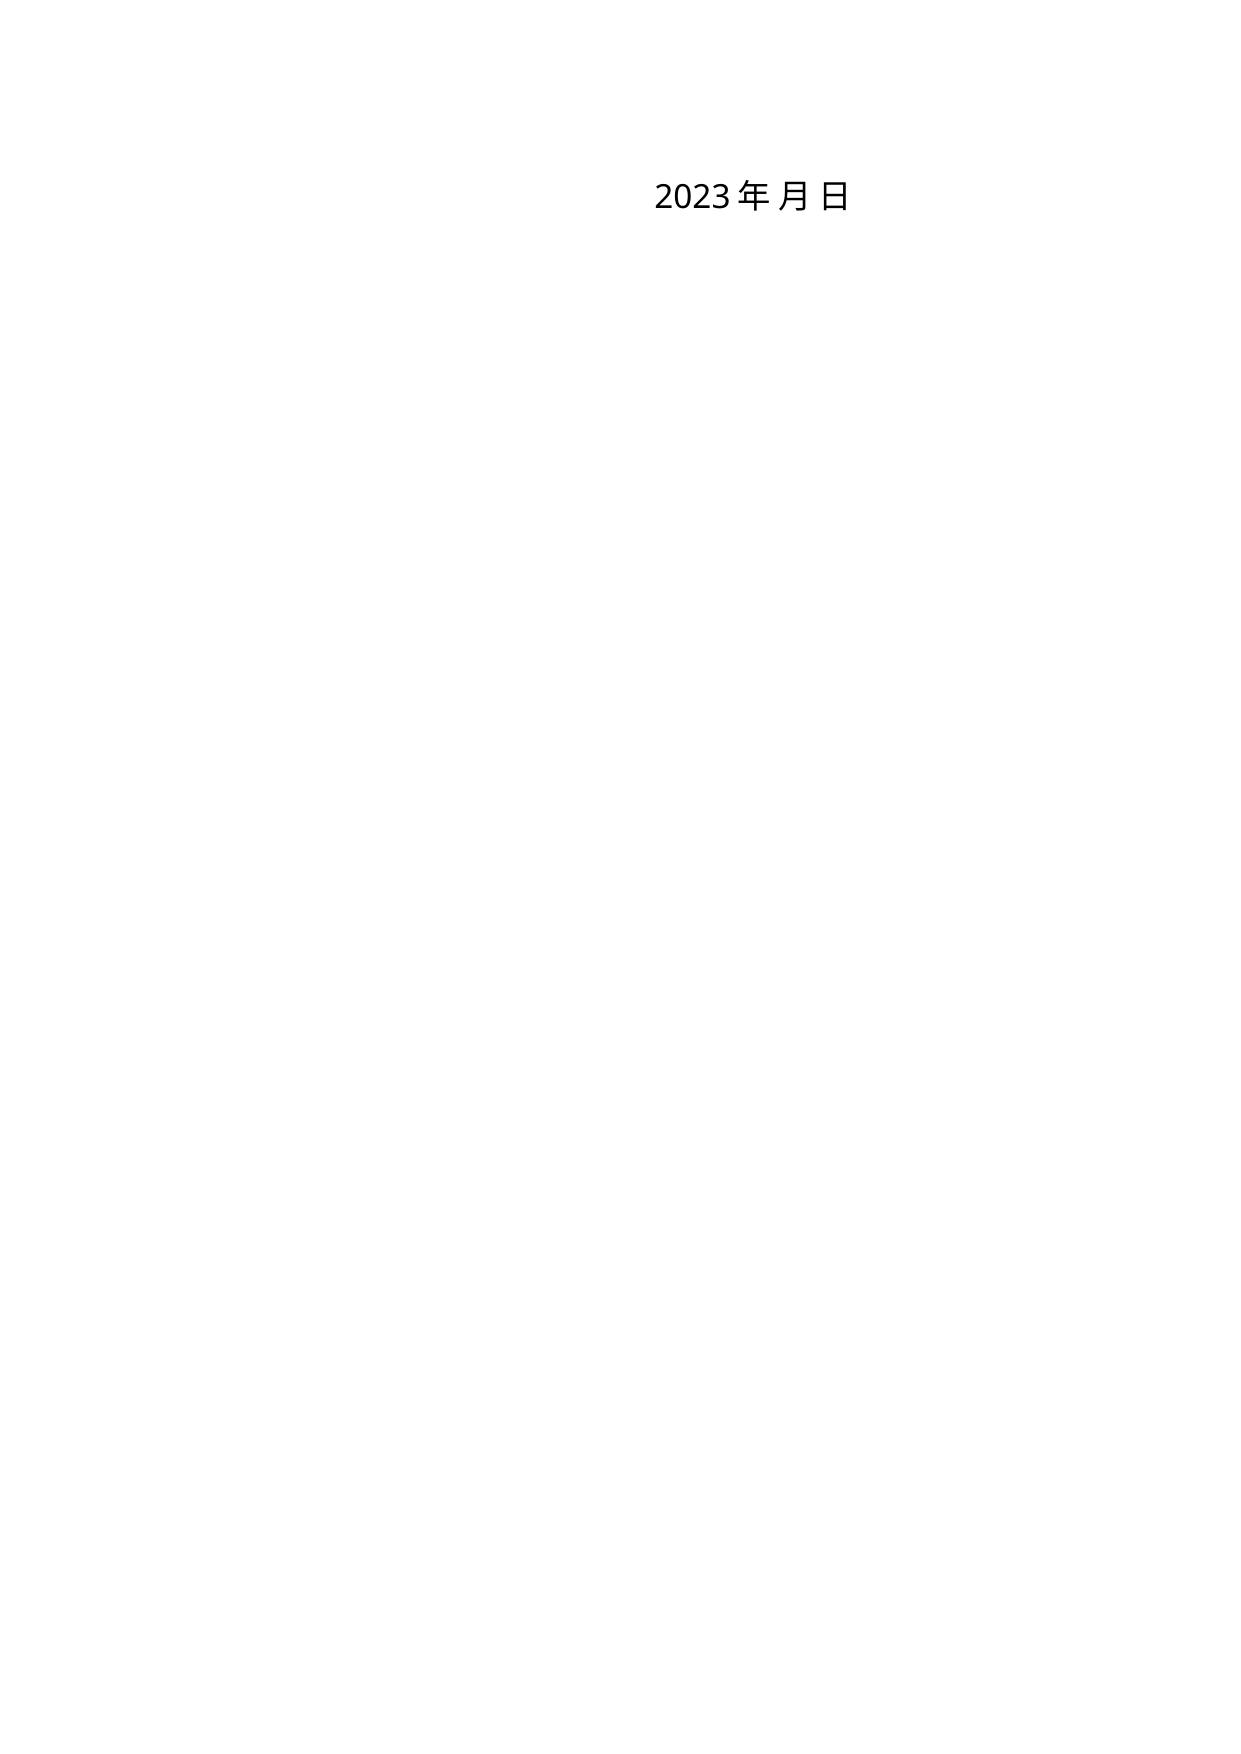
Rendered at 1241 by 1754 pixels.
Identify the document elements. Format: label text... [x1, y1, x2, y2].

text 2023年 月 日 [187, 162, 1053, 227]
